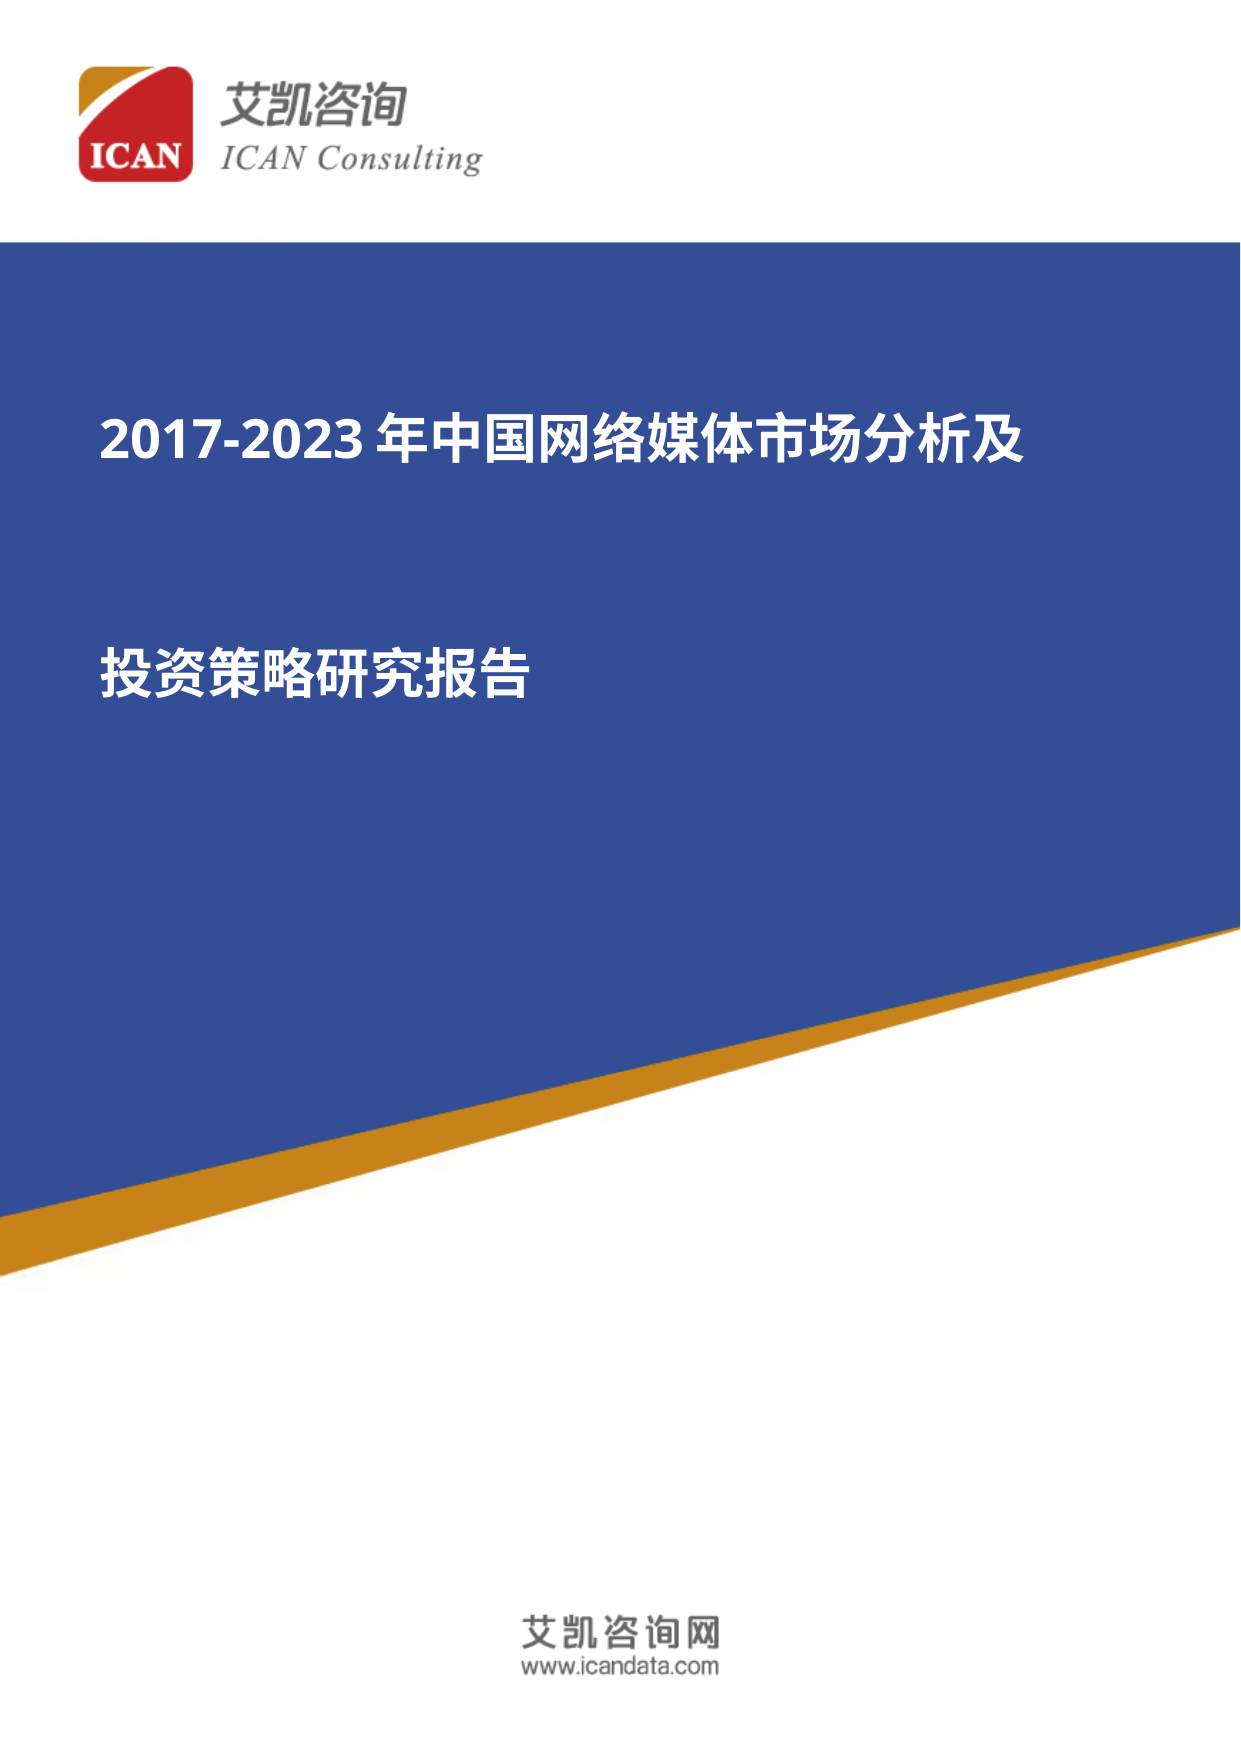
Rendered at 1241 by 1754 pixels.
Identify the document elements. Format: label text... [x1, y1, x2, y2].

subtitle 2017-2023年中国网络媒体市场分析及投资策略研究报告 [99, 386, 1053, 718]
picture [0, 5, 1241, 1754]
